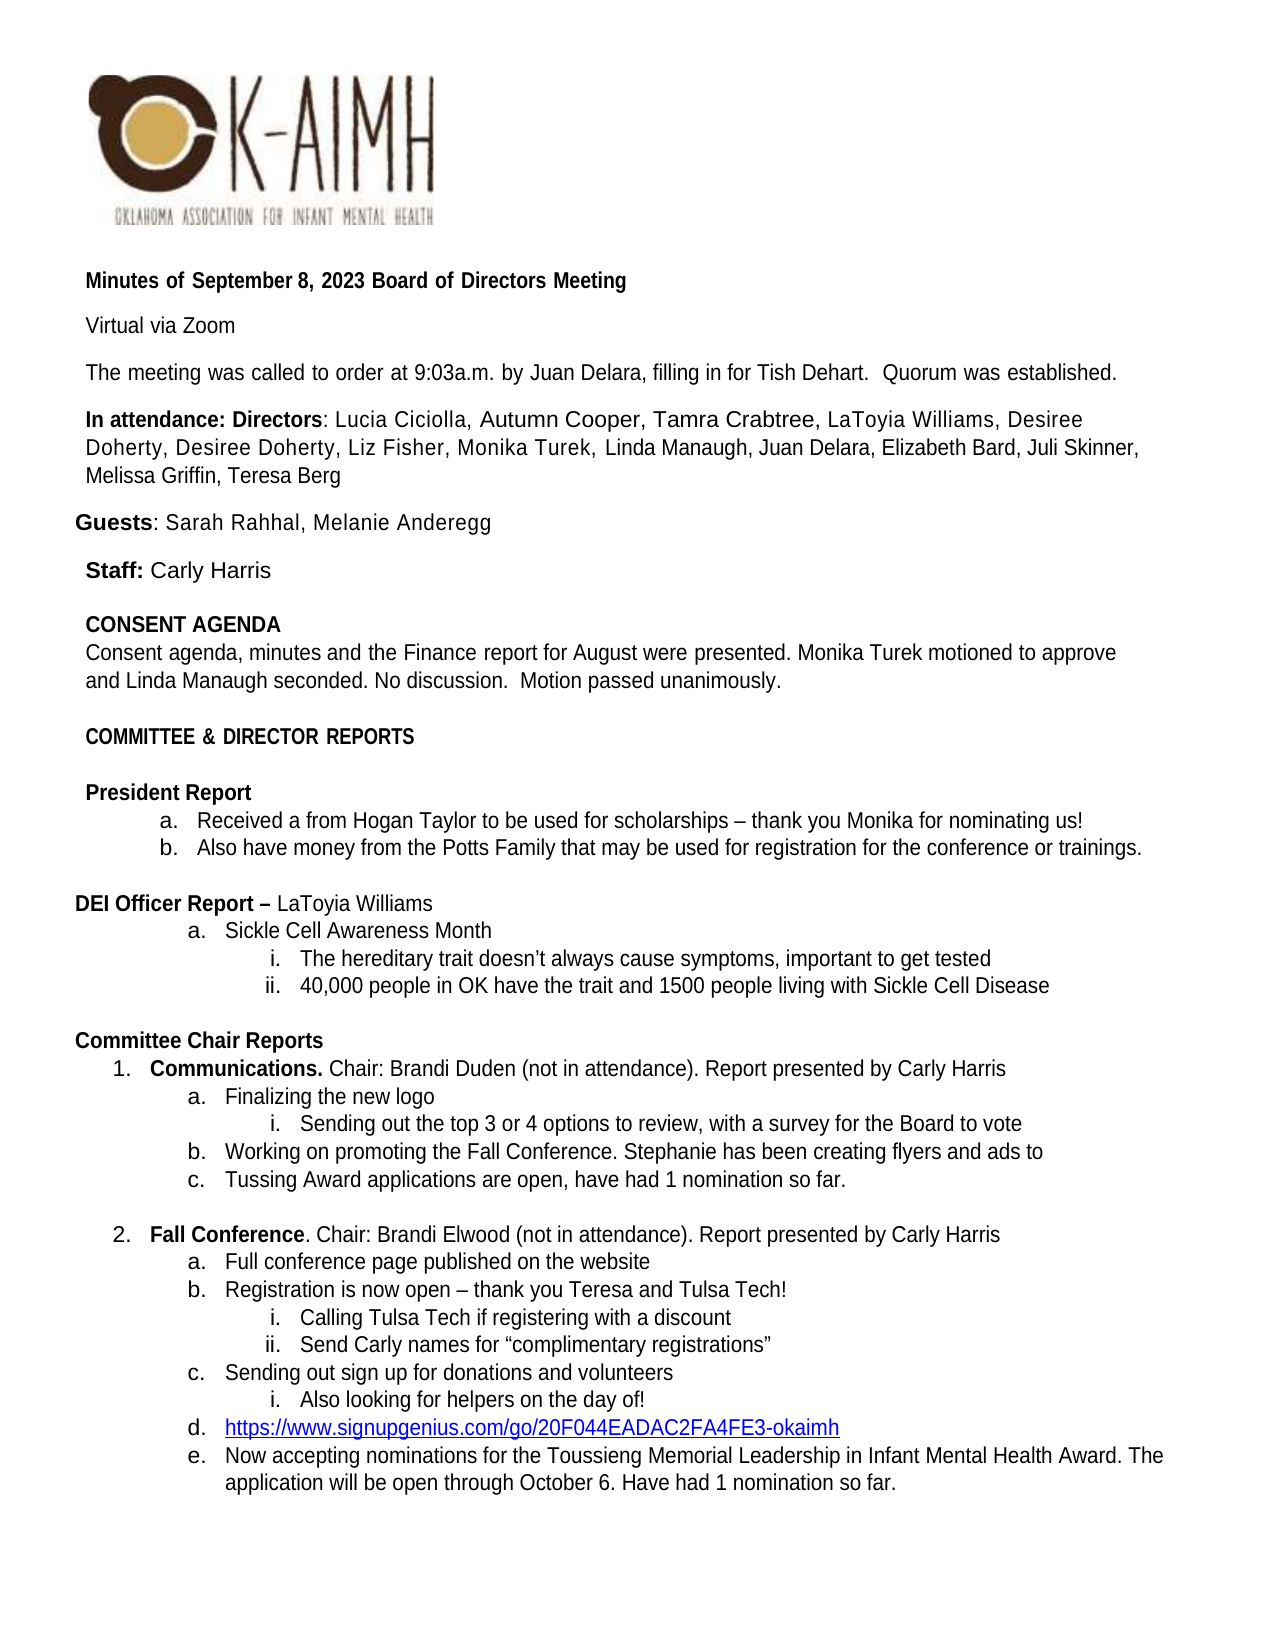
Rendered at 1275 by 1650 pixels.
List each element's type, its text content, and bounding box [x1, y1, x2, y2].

text Guests: Sarah Rahhal, Melanie Anderegg [75, 509, 1142, 536]
list Sickle Cell Awareness Month [187, 917, 1166, 943]
list Also looking for helpers on the day of! [281, 1386, 1166, 1413]
text Committee Chair Reports [75, 1027, 1166, 1054]
text Virtual via Zoom [85, 312, 1200, 339]
list Also have money from the Potts Family that may be used for registration for the conference or trainings. [159, 834, 1166, 861]
list Now accepting nominations for the Toussieng Memorial Leadership in Infant Mental Health Award. The application will be open through October 6. Have had 1 nomination so far. [187, 1442, 1166, 1496]
list Tussing Award applications are open, have had 1 nomination so far. [187, 1166, 1166, 1192]
picture [88, 75, 434, 225]
text President Report [85, 779, 1166, 805]
text Consent agenda, minutes and the Finance report for August were presented. Monika Turek motioned to approve and Linda Manaugh seconded. No discussion. Motion passed unanimously. [85, 639, 1142, 693]
list Fall Conference. Chair: Brandi Elwood (not in attendance). Report presented by Carly Harris [112, 1221, 1166, 1247]
list Sending out the top 3 or 4 options to review, with a survey for the Board to vote [281, 1110, 1166, 1137]
list Registration is now open – thank you Teresa and Tulsa Tech! [187, 1276, 1166, 1302]
list Sending out sign up for donations and volunteers [187, 1359, 1166, 1385]
text In attendance: Directors: Lucia Ciciolla, Autumn Cooper, Tamra Crabtree, LaToyia Williams, Desiree Doherty, Desiree Doherty, Liz Fisher, Monika Turek, Linda Manaugh, Juan Delara, Elizabeth Bard, Juli Skinner, Melissa Griffin, Teresa Berg [85, 406, 1142, 488]
list Finalizing the new logo [187, 1083, 1166, 1109]
text The meeting was called to order at 9:03a.m. by Juan Delara, filling in for Tish Dehart. Quorum was established. [85, 359, 1142, 385]
list Calling Tulsa Tech if registering with a discount [281, 1303, 1166, 1330]
list Communications. Chair: Brandi Duden (not in attendance). Report presented by Carly Harris [112, 1055, 1166, 1081]
text DEI Officer Report – LaToyia Williams [75, 889, 1166, 916]
list The hereditary trait doesn’t always cause symptoms, important to get tested [281, 945, 1166, 971]
text Staff: Carly Harris [85, 557, 1142, 583]
list Send Carly names for “complimentary registrations” [281, 1331, 1166, 1357]
text Minutes of September 8, 2023 Board of Directors Meeting [85, 267, 1200, 294]
list Received a from Hogan Taylor to be used for scholarships – thank you Monika for nominating us! [159, 807, 1166, 833]
subtitle CONSENT AGENDA [85, 611, 1200, 637]
list Working on promoting the Fall Conference. Stephanie has been creating flyers and ads to [187, 1138, 1166, 1164]
list Full conference page published on the website [187, 1248, 1166, 1275]
list 40,000 people in OK have the trait and 1500 people living with Sickle Cell Disease [281, 972, 1166, 999]
subtitle COMMITTEE & DIRECTOR REPORTS [85, 723, 1200, 749]
list https://www.signupgenius.com/go/20F044EADAC2FA4FE3-okaimh [187, 1414, 1166, 1440]
